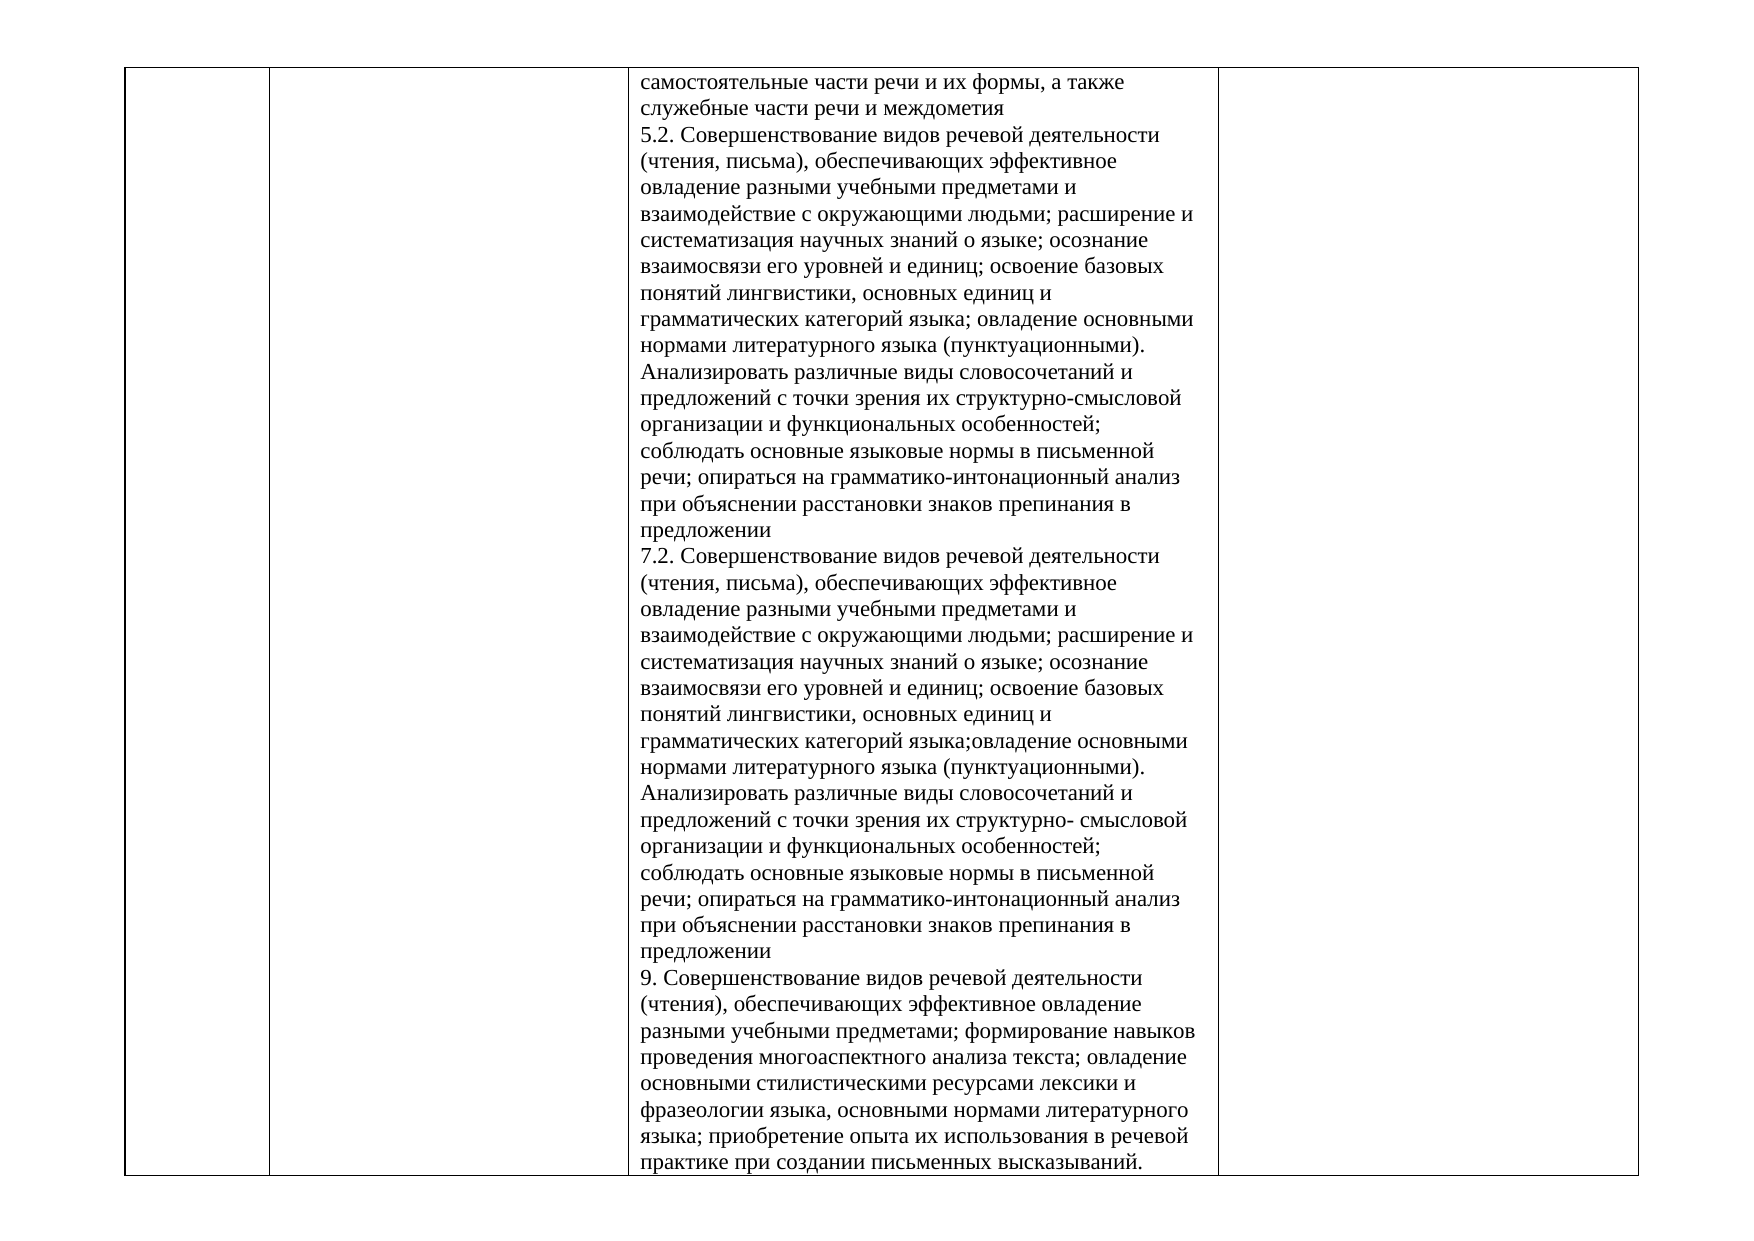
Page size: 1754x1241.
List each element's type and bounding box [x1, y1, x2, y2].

table_header [117, 59, 1645, 1184]
